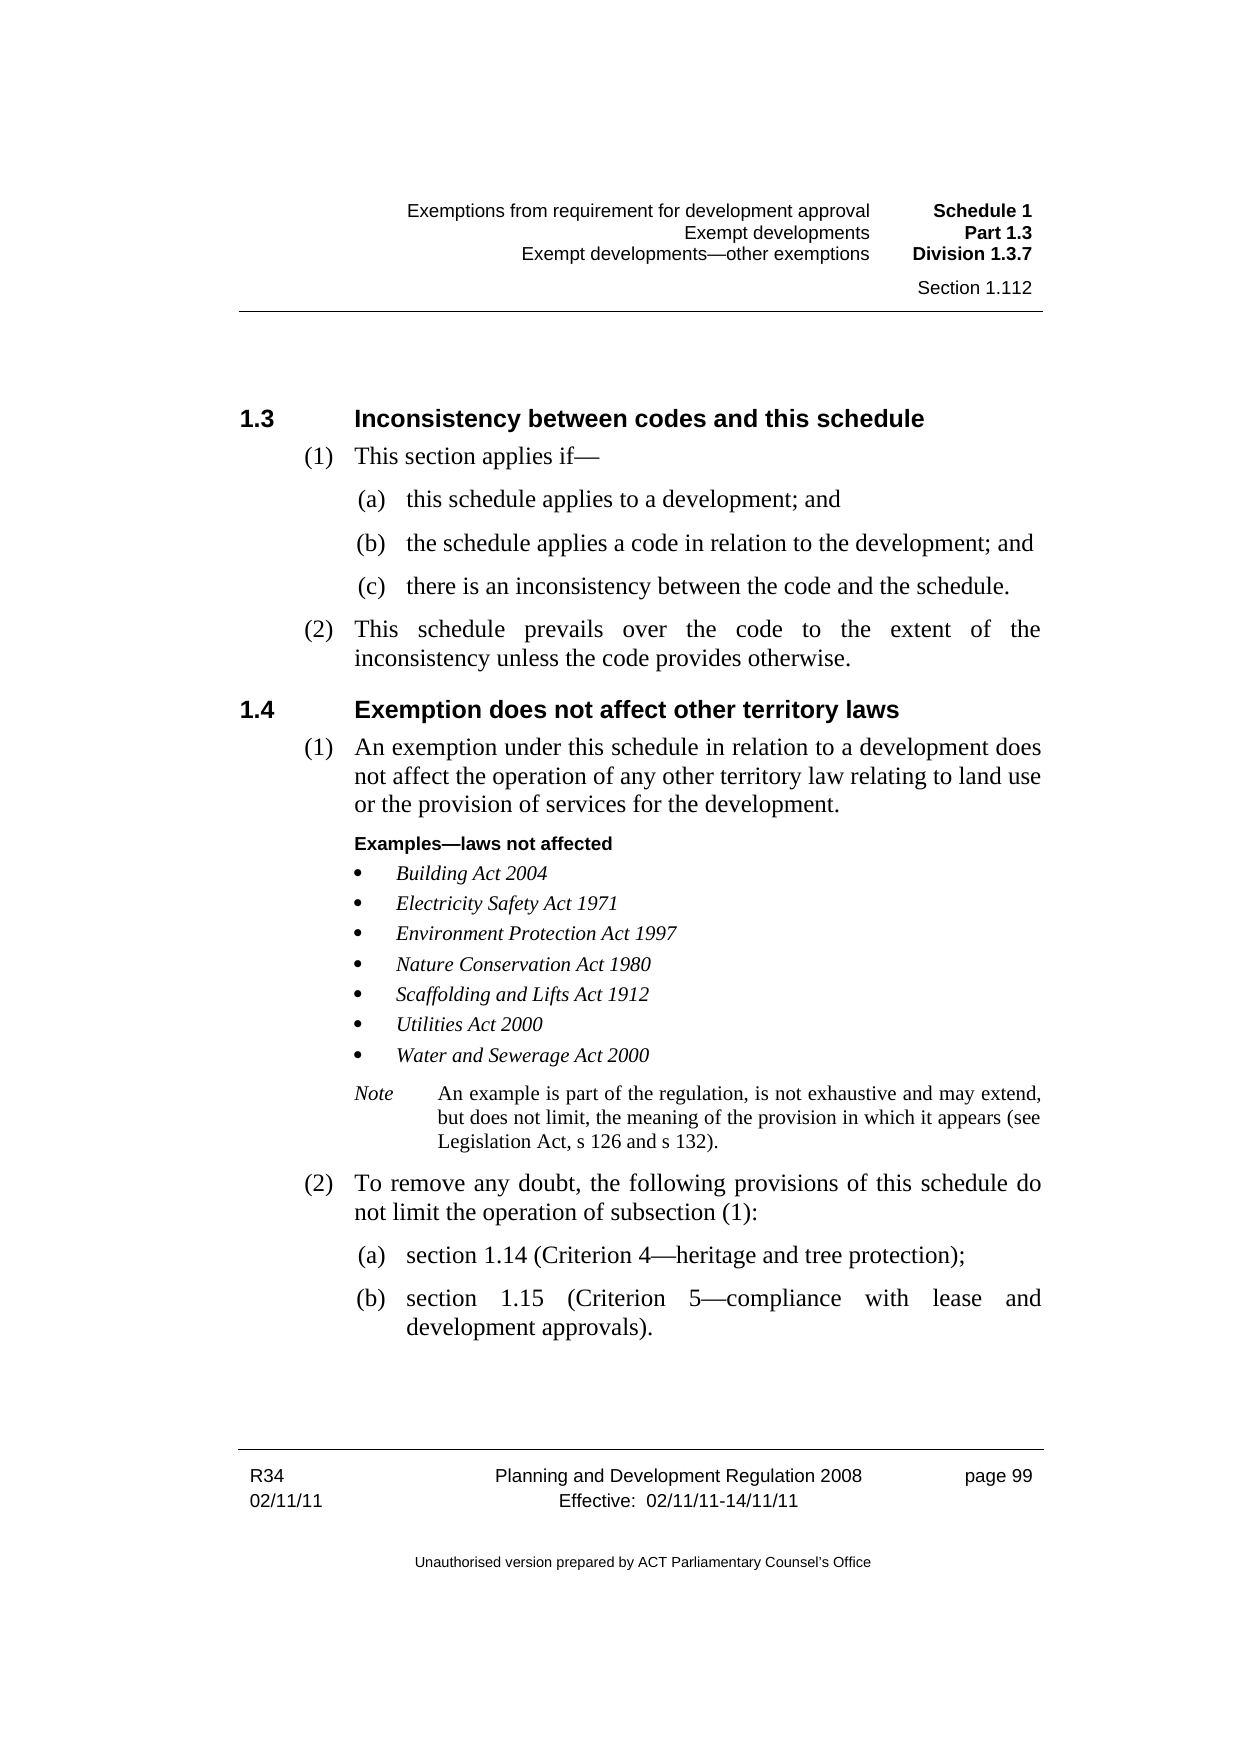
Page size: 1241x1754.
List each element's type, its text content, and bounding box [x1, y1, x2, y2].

text (b) the schedule applies a code in relation to the development; and [239, 528, 1042, 557]
subtitle 1.3 Inconsistency between codes and this schedule [239, 404, 1042, 433]
subtitle 1.4 Exemption does not affect other territory laws [239, 695, 1042, 724]
text (2) This schedule prevails over the code to the extent of the inconsistency unless the code provides otherwise. [239, 614, 1042, 672]
text Examples—laws not affected [354, 833, 1042, 854]
text Note An example is part of the regulation, is not exhaustive and may extend, but does not limit, the meaning of the provision in which it appears (see Legislation Act, s 126 and s 132). [354, 1081, 1042, 1153]
text  Electricity Safety Act 1971 [354, 891, 1042, 915]
text (1) This section applies if— [239, 441, 1042, 470]
text  Environment Protection Act 1997 [354, 921, 1042, 945]
text  Scaffolding and Lifts Act 1912 [354, 982, 1042, 1006]
text  Utilities Act 2000 [354, 1012, 1042, 1036]
text  Nature Conservation Act 1980 [354, 952, 1042, 976]
text (c) there is an inconsistency between the code and the schedule. [239, 571, 1042, 600]
text (a) section 1.14 (Criterion 4—heritage and tree protection); [239, 1240, 1042, 1269]
text  Water and Sewerage Act 2000 [354, 1043, 1042, 1067]
text (1) An exemption under this schedule in relation to a development does not affect the operation of any other territory law relating to land use or the provision of services for the development. [239, 732, 1042, 818]
text (2) To remove any doubt, the following provisions of this schedule do not limit the operation of subsection (1): [239, 1168, 1042, 1226]
text (a) this schedule applies to a development; and [239, 484, 1042, 513]
text (b) section 1.15 (Criterion 5—compliance with lease and development approvals). [239, 1283, 1042, 1341]
text  Building Act 2004 [354, 861, 1042, 885]
